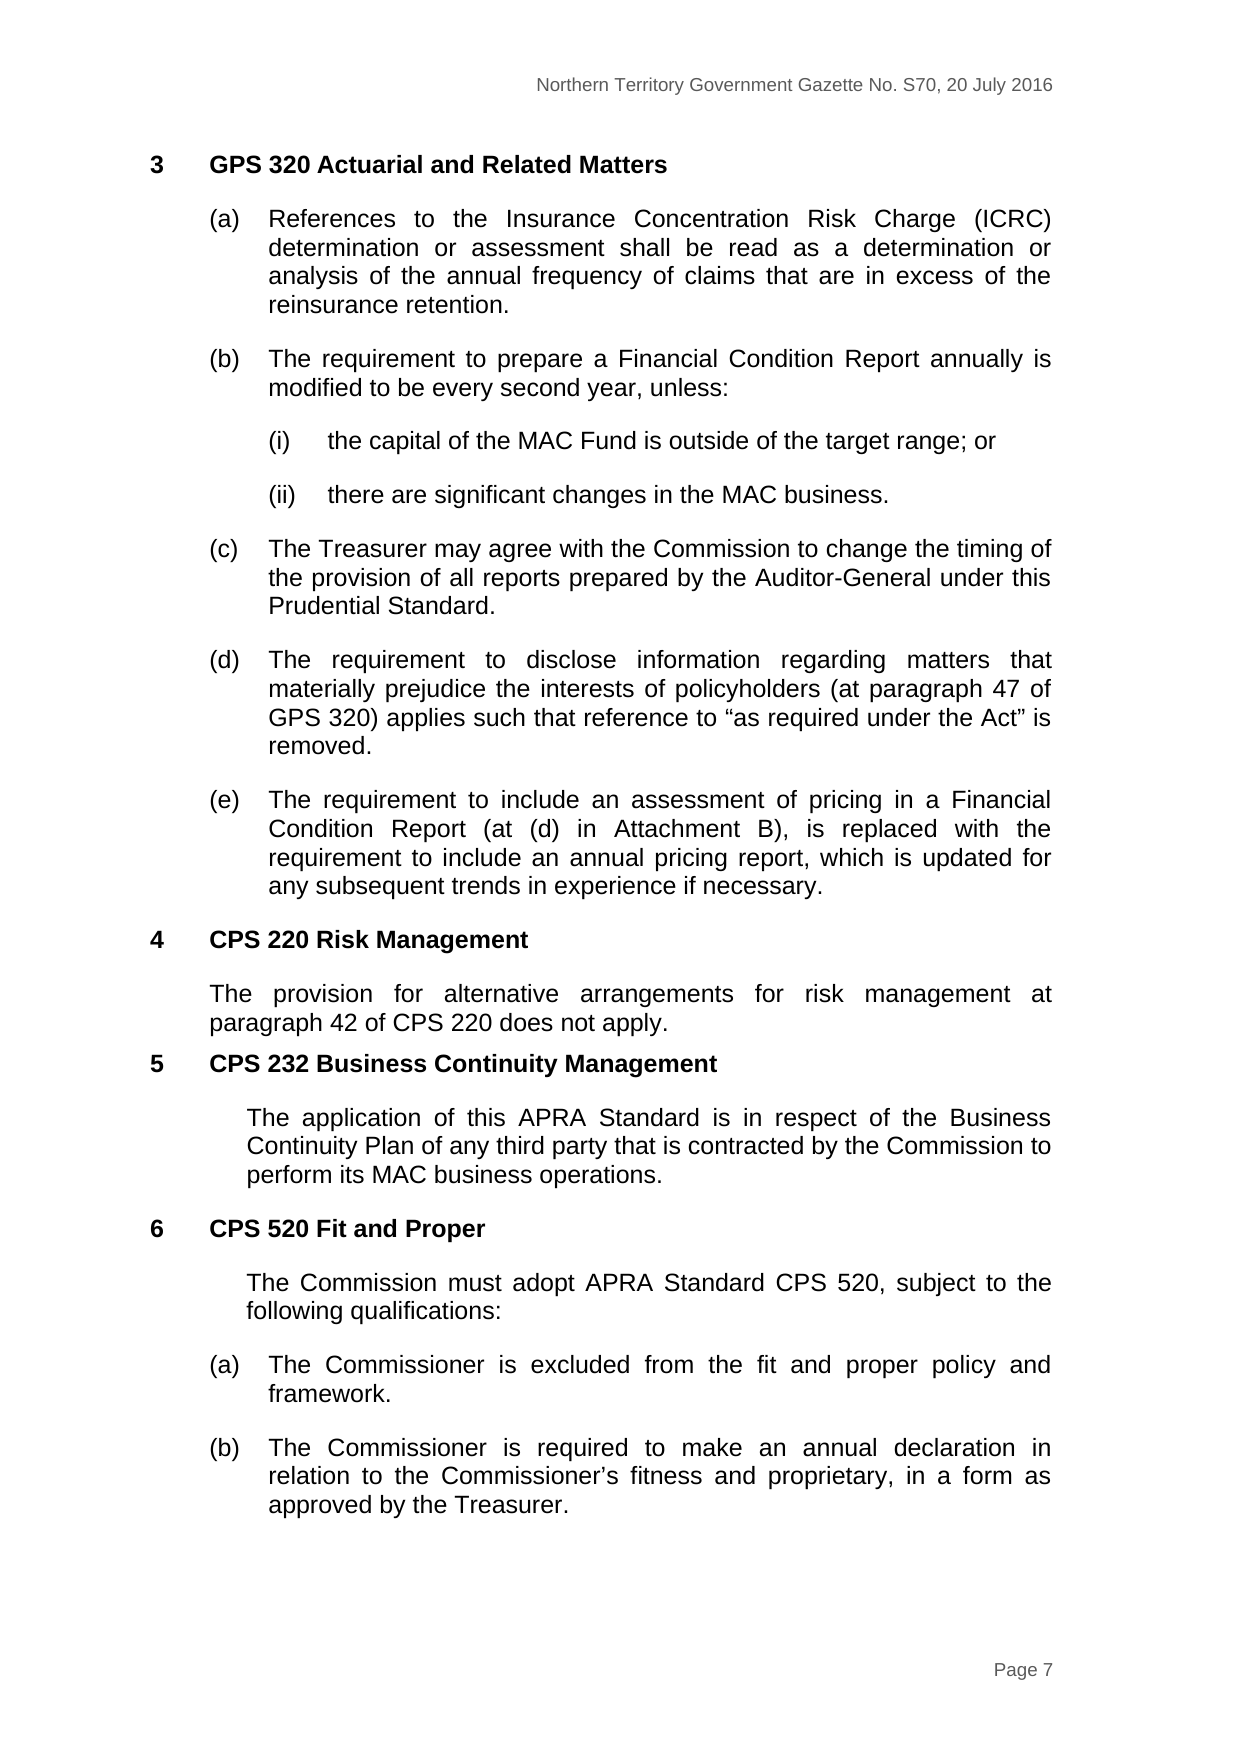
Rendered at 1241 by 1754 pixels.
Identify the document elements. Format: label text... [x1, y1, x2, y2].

subtitle The Treasurer may agree with the Commission to change the timing of the provision of all reports prepared by the Auditor-General under this Prudential Standard. [209, 534, 1053, 620]
subtitle The Commissioner is required to make an annual declaration in relation to the Commissioner’s fitness and proprietary, in a form as approved by the Treasurer. [209, 1432, 1053, 1519]
subtitle CPS 232 Business Continuity Management [150, 1049, 1053, 1077]
text The Commission must adopt APRA Standard CPS 520, subject to the following qualifications: [246, 1267, 1053, 1325]
subtitle The requirement to include an assessment of pricing in a Financial Condition Report (at (d) in Attachment B), is replaced with the requirement to include an annual pricing report, which is updated for any subsequent trends in experience if necessary. [209, 785, 1053, 900]
subtitle CPS 520 Fit and Proper [150, 1214, 1053, 1242]
subtitle the capital of the MAC Fund is outside of the target range; or [268, 426, 1053, 455]
subtitle The Commissioner is excluded from the fit and proper policy and framework. [209, 1350, 1053, 1407]
list The provision for alternative arrangements for risk management at paragraph 42 of CPS 220 does not apply. [209, 979, 1053, 1036]
subtitle GPS 320 Actuarial and Related Matters [150, 150, 1053, 179]
subtitle The requirement to disclose information regarding matters that materially prejudice the interests of policyholders (at paragraph 47 of GPS 320) applies such that reference to “as required under the Act” is removed. [209, 645, 1053, 760]
subtitle CPS 220 Risk Management [150, 925, 1053, 954]
text The application of this APRA Standard is in respect of the Business Continuity Plan of any third party that is contracted by the Commission to perform its MAC business operations. [246, 1102, 1053, 1189]
subtitle The requirement to prepare a Financial Condition Report annually is modified to be every second year, unless: [209, 344, 1053, 401]
subtitle References to the Insurance Concentration Risk Charge (ICRC) determination or assessment shall be read as a determination or analysis of the annual frequency of claims that are in excess of the reinsurance retention. [209, 204, 1053, 319]
subtitle there are significant changes in the MAC business. [268, 480, 1053, 509]
